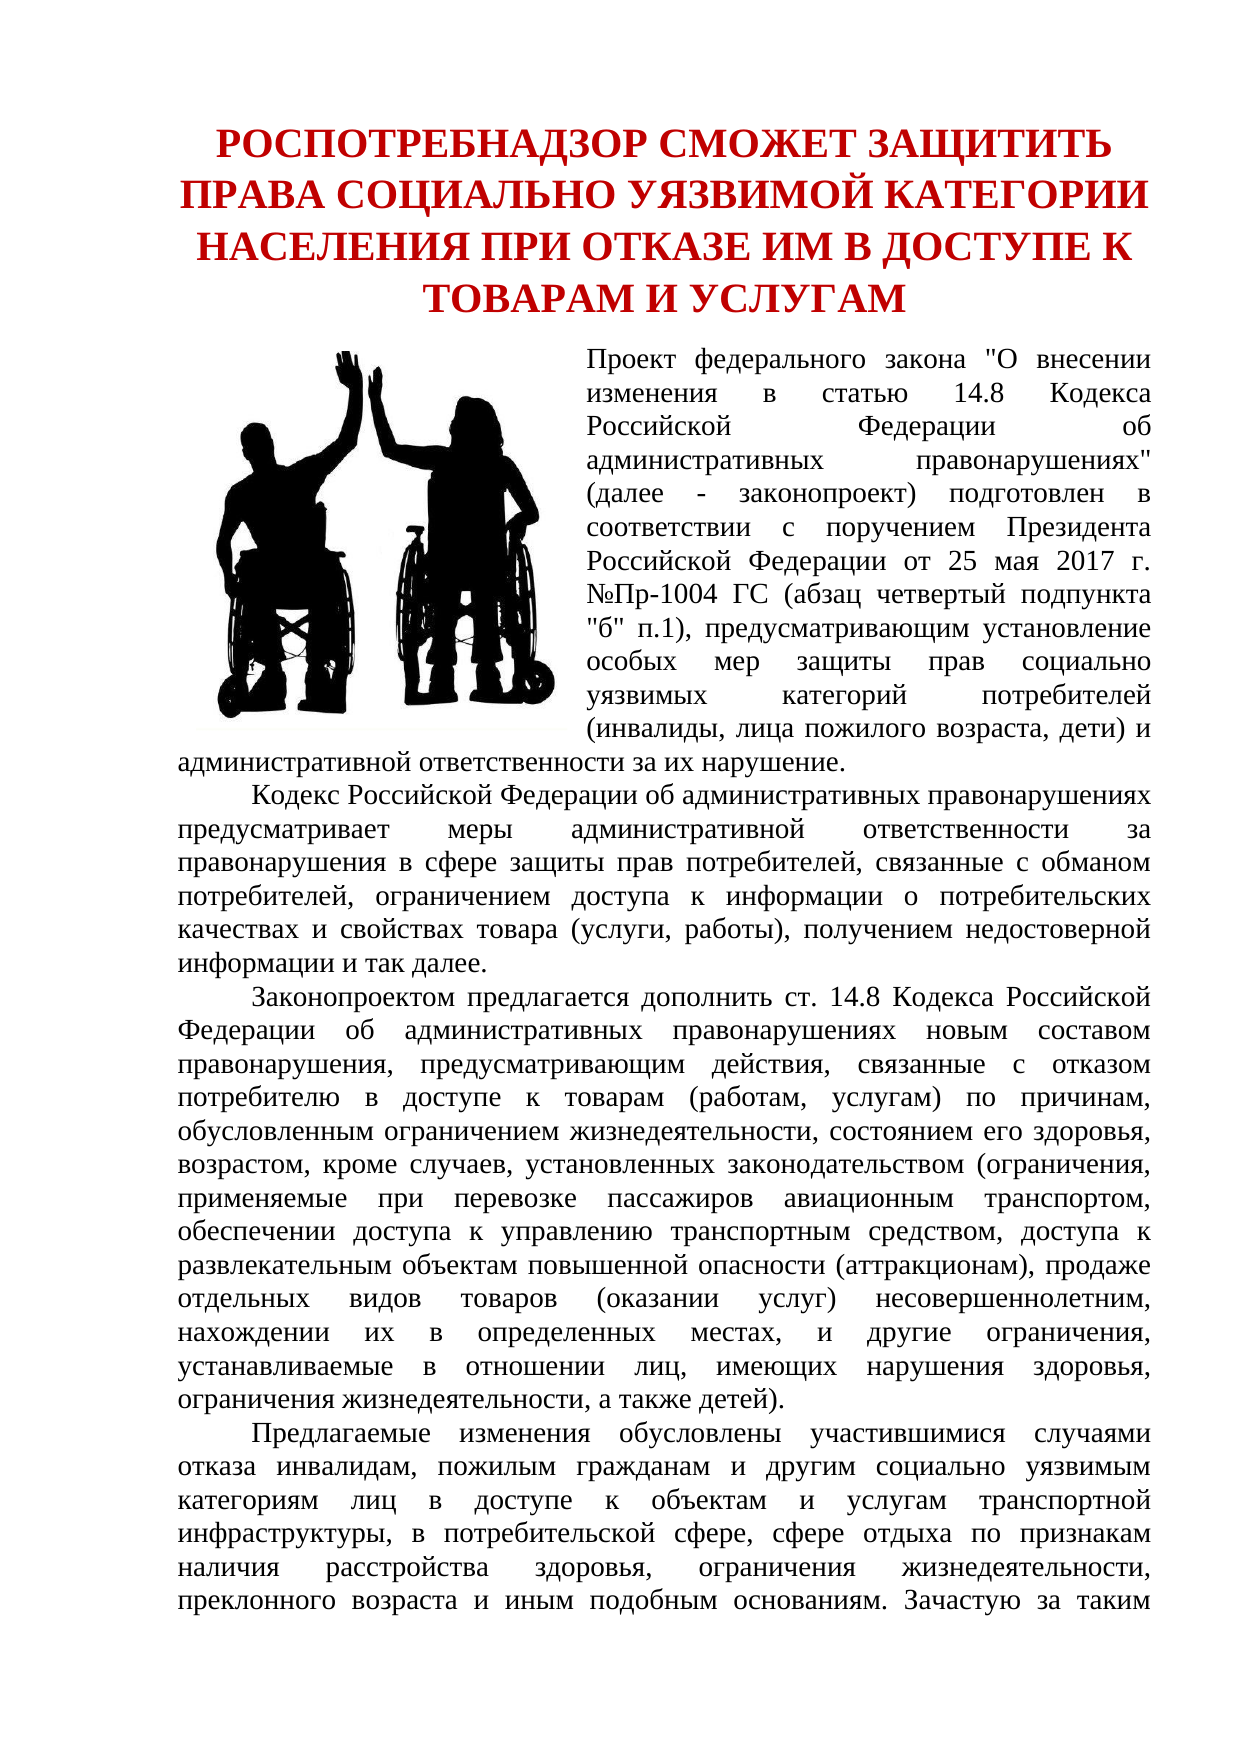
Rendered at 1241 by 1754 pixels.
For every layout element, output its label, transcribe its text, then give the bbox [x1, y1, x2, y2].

text РОСПОТРЕБНАДЗОР СМОЖЕТ ЗАЩИТИТЬ ПРАВА СОЦИАЛЬНО УЯЗВИМОЙ КАТЕГОРИИ НАСЕЛЕНИЯ ПРИ ОТКАЗЕ ИМ В ДОСТУПЕ К ТОВАРАМ И УСЛУГАМ [177, 118, 1152, 321]
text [177, 1415, 1152, 1616]
picture [195, 351, 567, 730]
text Законопроектом предлагается дополнить ст. 14.8 Кодекса Российской Федерации об административных правонарушениях новым составом правонарушения, предусматривающим действия, связанные с отказом потребителю в доступе к товарам (работам, услугам) по причинам, обусловленным ограничением жизнедеятельности, состоянием его здоровья, возрастом, кроме случаев, установленных законодательством (ограничения, применяемые при перевозке пассажиров авиационным транспортом, обеспечении доступа к управлению транспортным средством, доступа к развлекательным объектам повышенной опасности (аттракционам), продаже отдельных видов товаров (оказании услуг) несовершеннолетним, нахождении их в определенных местах, и другие ограничения, устанавливаемые в отношении лиц, имеющих нарушения здоровья, ограничения жизнедеятельности, а также детей). [177, 979, 1152, 1415]
text Кодекс Российской Федерации об административных правонарушениях предусматривает меры административной ответственности за правонарушения в сфере защиты прав потребителей, связанные с обманом потребителей, ограничением доступа к информации о потребительских качествах и свойствах товара (услуги, работы), получением недостоверной информации и так далее. [177, 777, 1152, 979]
